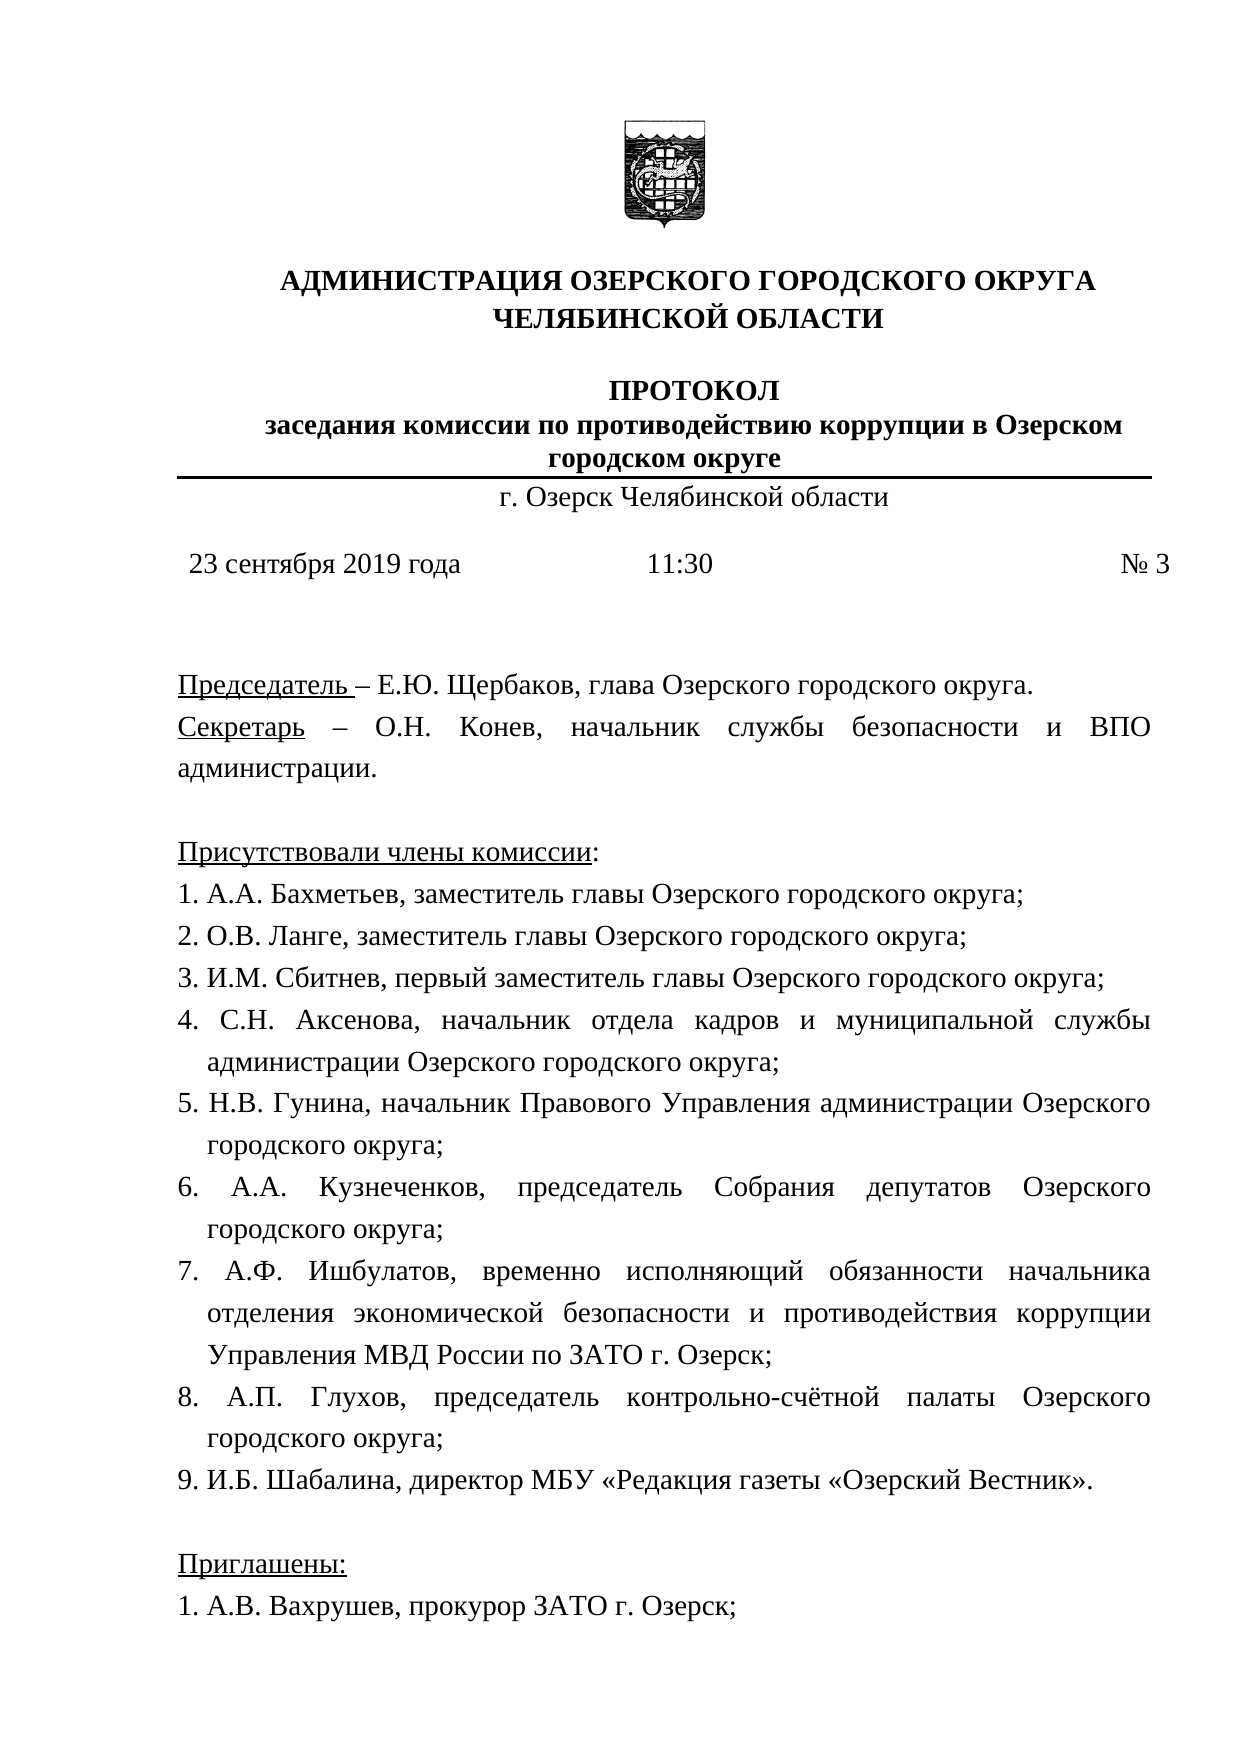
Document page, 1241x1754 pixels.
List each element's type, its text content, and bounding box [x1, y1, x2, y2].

text 4. С.Н. Аксенова, начальник отдела кадров и муниципальной службы администрации Озерского городского округа; [177, 1002, 1152, 1077]
table_header АДМИНИСТРАЦИЯ ОЗЕРСКОГО ГОРОДСКОГО ОКРУГА ЧЕЛЯБИНСКОЙ ОБЛАСТИ [170, 263, 1207, 340]
subtitle ПРОТОКОЛ [177, 373, 1152, 407]
text 8. А.П. Глухов, председатель контрольно-счётной палаты Озерского городского округа; [177, 1379, 1152, 1454]
text 1. А.А. Бахметьев, заместитель главы Озерского городского округа; [177, 876, 1152, 910]
text г. Озерск Челябинской области [177, 479, 1152, 513]
text Председатель – Е.Ю. Щербаков, глава Озерского городского округа. [177, 667, 1152, 700]
picture [622, 118, 707, 229]
text 7. А.Ф. Ишбулатов, временно исполняющий обязанности начальника отделения экономической безопасности и противодействия коррупции Управления МВД России по ЗАТО г. Озерск; [177, 1253, 1152, 1370]
table_header 11:30 [576, 546, 724, 623]
table_header № 3 [724, 546, 1181, 623]
text 6. А.А. Кузнеченков, председатель Собрания депутатов Озерского городского округа; [177, 1169, 1152, 1245]
text 1. А.В. Вахрушев, прокурор ЗАТО г. Озерск; [177, 1588, 1152, 1622]
text 3. И.М. Сбитнев, первый заместитель главы Озерского городского округа; [177, 960, 1152, 993]
text 5. Н.В. Гунина, начальник Правового Управления администрации Озерского городского округа; [177, 1086, 1152, 1161]
table_header 23 сентября 2019 года [177, 546, 576, 623]
text 9. И.Б. Шабалина, директор МБУ «Редакция газеты «Озерский Вестник». [177, 1462, 1152, 1496]
text заседания комиссии по противодействию коррупции в Озерском городском округе [177, 407, 1152, 476]
text Секретарь – О.Н. Конев, начальник службы безопасности и ВПО администрации. [177, 709, 1152, 784]
text 2. О.В. Ланге, заместитель главы Озерского городского округа; [177, 918, 1152, 952]
text Приглашены: [177, 1546, 1152, 1580]
text Присутствовали члены комиссии: [177, 834, 1152, 868]
